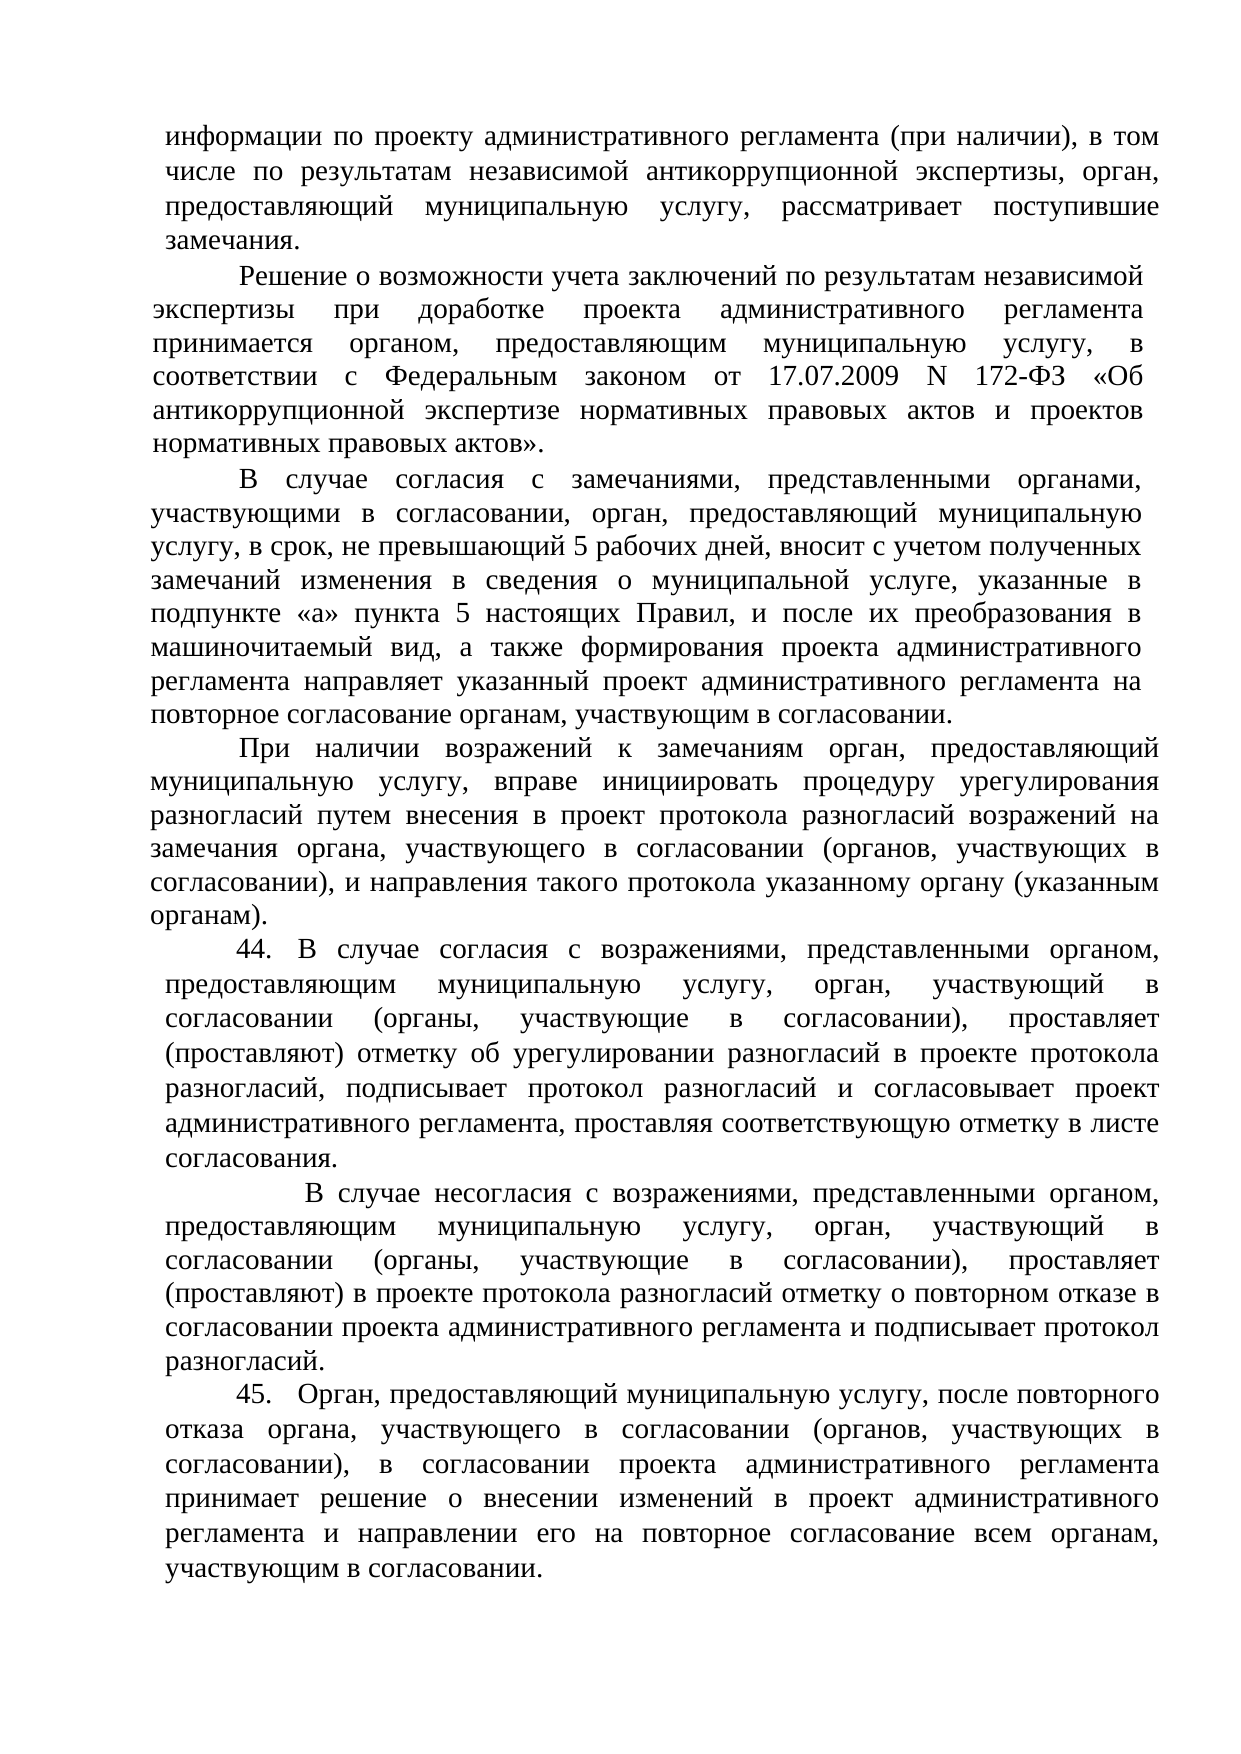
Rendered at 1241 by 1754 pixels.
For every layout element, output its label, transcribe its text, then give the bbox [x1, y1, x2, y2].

text При наличии возражений к замечаниям орган, предоставляющий муниципальную услугу, вправе инициировать процедуру урегулирования разногласий путем внесения в проект протокола разногласий возражений на замечания органа, участвующего в согласовании (органов, участвующих в согласовании), и направления такого протокола указанному органу (указанным органам). [150, 730, 1160, 931]
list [165, 118, 1160, 256]
text В случае согласия с замечаниями, представленными органами, участвующими в согласовании, орган, предоставляющий муниципальную услугу, в срок, не превышающий 5 рабочих дней, вносит с учетом полученных замечаний изменения в сведения о муниципальной услуге, указанные в подпункте «а» пункта 5 настоящих Правил, и после их преобразования в машиночитаемый вид, а также формирования проекта административного регламента направляет указанный проект административного регламента на повторное согласование органам, участвующим в согласовании. [150, 461, 1142, 730]
list В случае согласия с возражениями, представленными органом, предоставляющим муниципальную услугу, орган, участвующий в согласовании (органы, участвующие в согласовании), проставляет (проставляют) отметку об урегулировании разногласий в проекте протокола разногласий, подписывает протокол разногласий и согласовывает проект административного регламента, проставляя соответствующую отметку в листе согласования. [165, 931, 1160, 1173]
text Решение о возможности учета заключений по результатам независимой экспертизы при доработке проекта административного регламента принимается органом, предоставляющим муниципальную услугу, в соответствии с Федеральным законом от 17.07.2009 N 172-ФЗ «Об антикоррупционной экспертизе нормативных правовых актов и проектов нормативных правовых актов». [152, 258, 1144, 459]
list Орган, предоставляющий муниципальную услугу, после повторного отказа органа, участвующего в согласовании (органов, участвующих в согласовании), в согласовании проекта административного регламента принимает решение о внесении изменений в проект административного регламента и направлении его на повторное согласование всем органам, участвующим в согласовании. [165, 1376, 1160, 1584]
text В случае несогласия с возражениями, представленными органом, предоставляющим муниципальную услугу, орган, участвующий в согласовании (органы, участвующие в согласовании), проставляет (проставляют) в проекте протокола разногласий отметку о повторном отказе в согласовании проекта административного регламента и подписывает протокол разногласий. [165, 1175, 1160, 1376]
